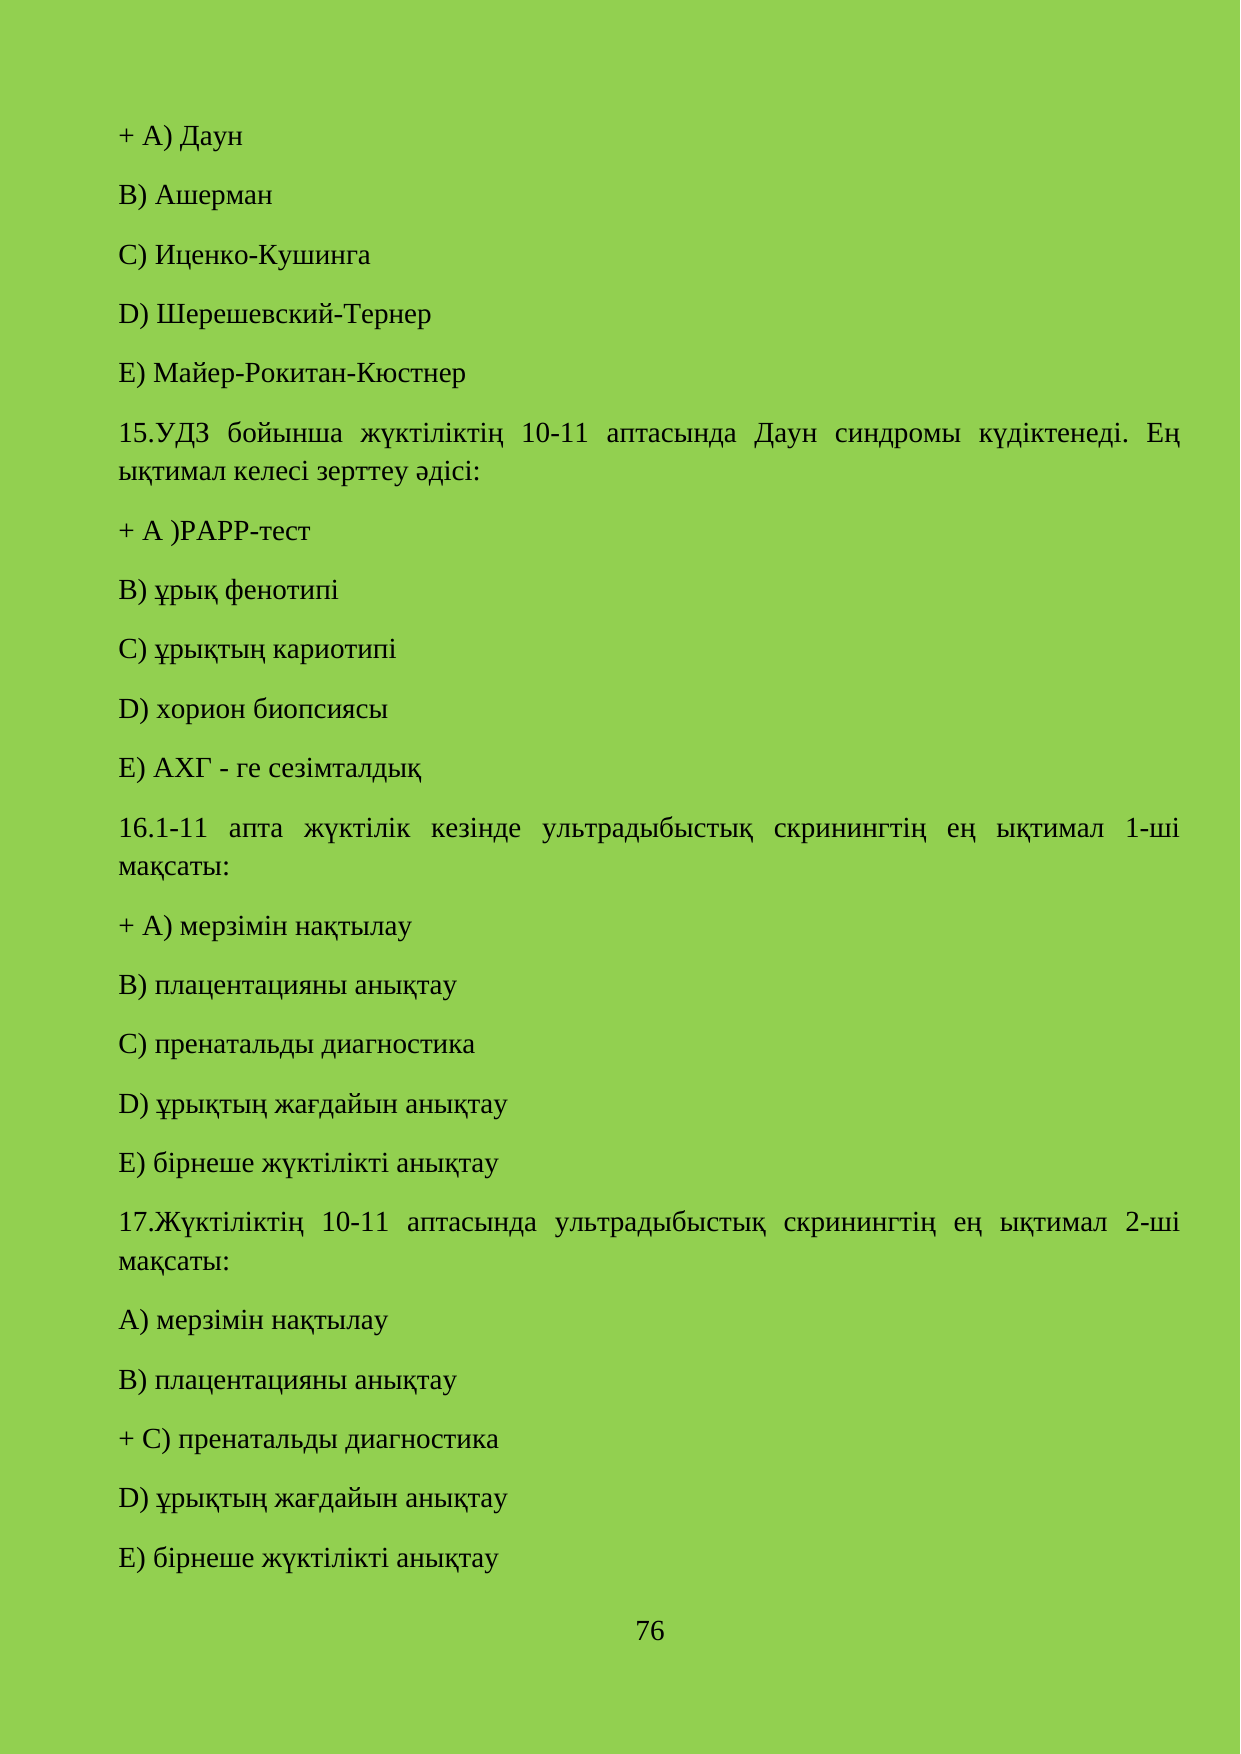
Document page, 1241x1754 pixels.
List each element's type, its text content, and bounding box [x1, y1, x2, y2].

text E) Майер-Рокитан-Кюстнер [118, 356, 1181, 389]
text C) Иценко-Кушинга [118, 237, 1181, 270]
text D) Шерешевский-Тернер [118, 296, 1181, 330]
text B) плацентацияны анықтау [118, 967, 1181, 1001]
text 17.Жүктіліктің 10-11 аптасында ультрадыбыстық скринингтің ең ықтимал 2-ші мақсаты: [118, 1204, 1181, 1277]
text C) пренатальды диагностика [118, 1026, 1181, 1060]
text E) бірнеше жүктілікті анықтау [118, 1540, 1181, 1573]
text + C) пренатальды диагностика [118, 1421, 1181, 1455]
text C) ұрықтың кариотипі [118, 632, 1181, 665]
text E) бірнеше жүктілікті анықтау [118, 1145, 1181, 1179]
text 16.1-11 апта жүктілік кезінде ультрадыбыстық скринингтің ең ықтимал 1-ші мақсаты: [118, 810, 1181, 882]
text D) ұрықтың жағдайын анықтау [118, 1481, 1181, 1514]
text + A) Даун [118, 118, 1181, 152]
text + A) мерзімін нақтылау [118, 908, 1181, 941]
text B) ұрық фенотипі [118, 572, 1181, 606]
text B) плацентацияны анықтау [118, 1362, 1181, 1395]
text + A )РАРР-тест [118, 513, 1181, 546]
text E) АХГ - ге сезімталдық [118, 750, 1181, 784]
text A) мерзімін нақтылау [118, 1302, 1181, 1336]
text D) ұрықтың жағдайын анықтау [118, 1086, 1181, 1119]
text B) Ашерман [118, 177, 1181, 211]
text D) хорион биопсиясы [118, 691, 1181, 724]
text 15.УДЗ бойынша жүктіліктің 10-11 аптасында Даун синдромы күдіктенеді. Ең ықтимал келесі зерттеу әдісі: [118, 415, 1181, 487]
